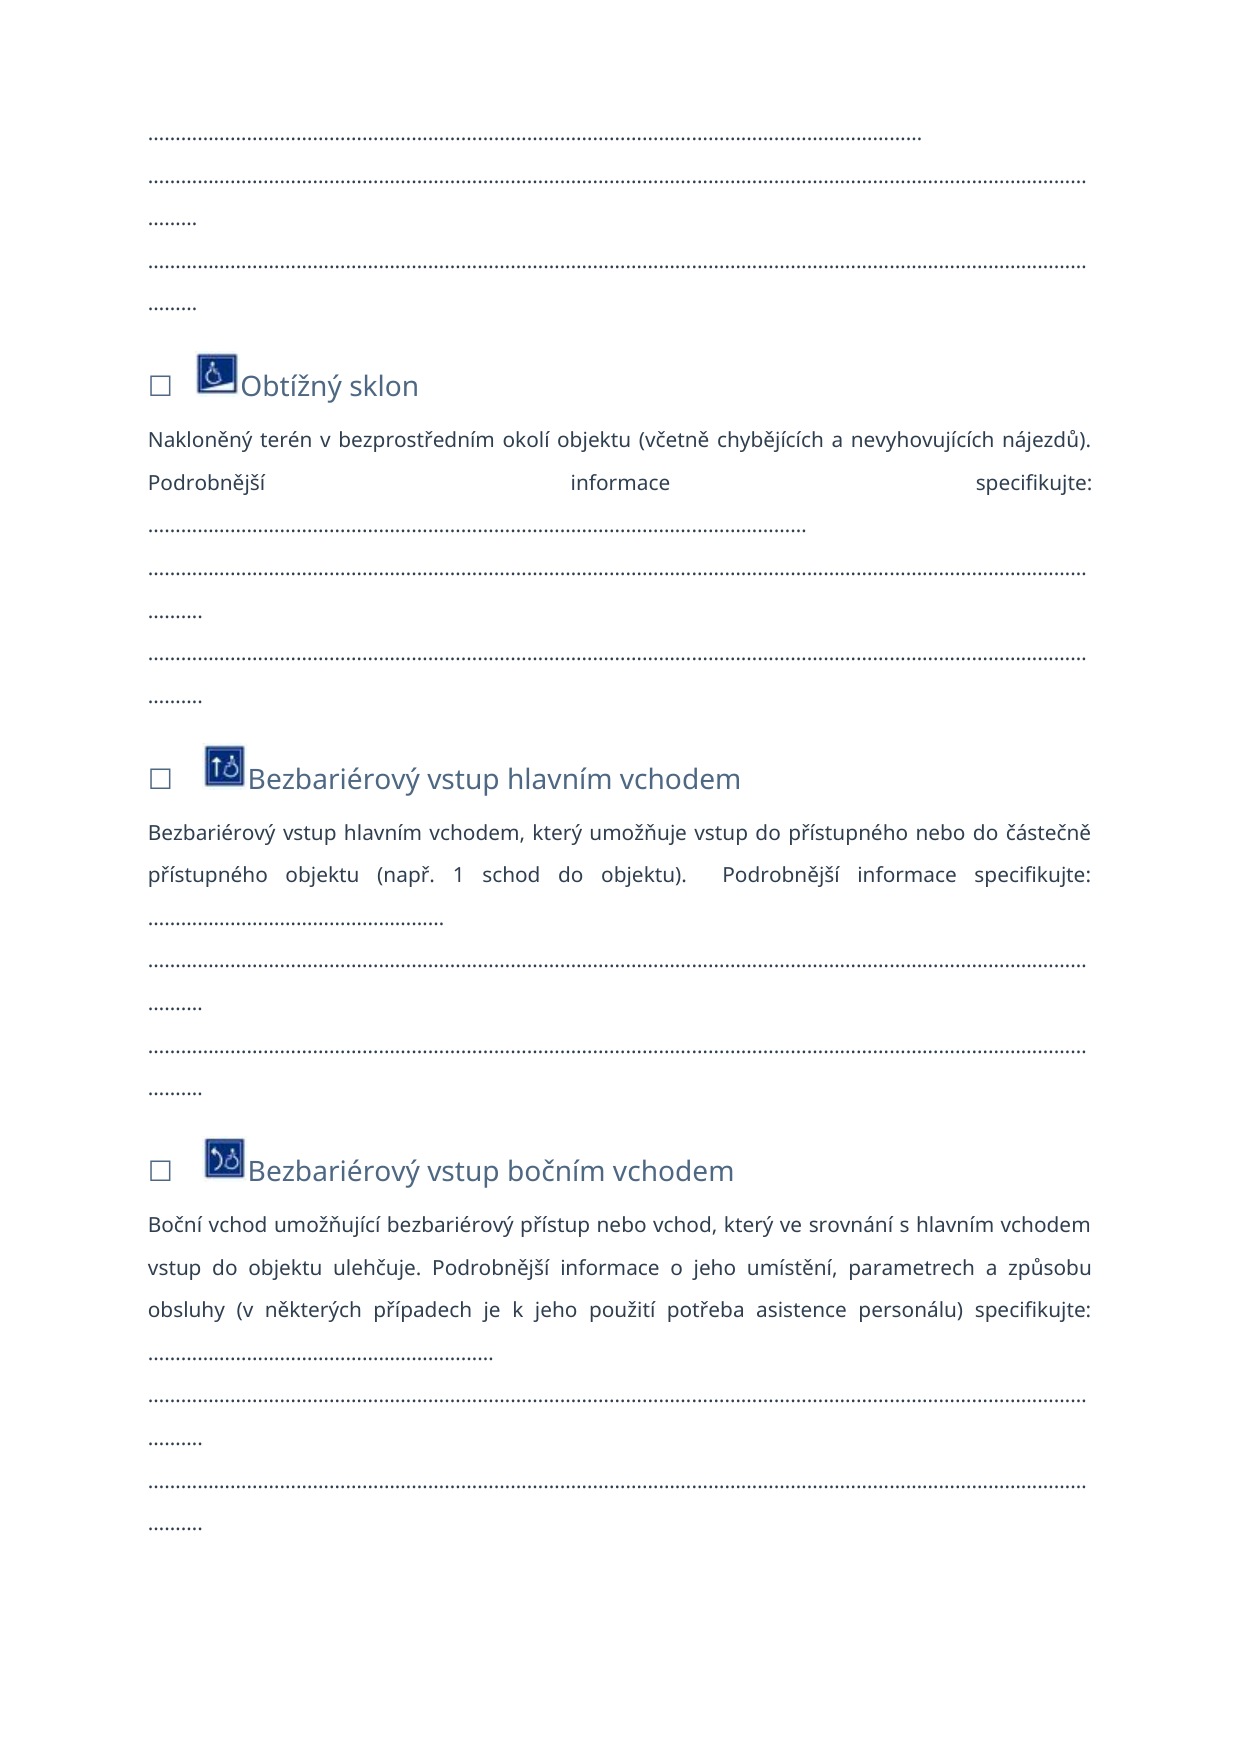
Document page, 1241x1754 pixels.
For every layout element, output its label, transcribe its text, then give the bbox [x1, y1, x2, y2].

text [148, 118, 1093, 317]
text Boční vchod umožňující bezbariérový přístup nebo vchod, který ve srovnání s hlavním vchodem vstup do objektu ulehčuje. Podrobnější informace o jeho umístění, parametrech a způsobu obsluhy (v některých případech je k jeho použití potřeba asistence personálu) specifikujte: ……………………………………………………… ………………………………………………………………………………………………………………………………………………………………. ………………………………………………………………………………………………………………………………………………………………. [148, 1210, 1093, 1537]
picture [194, 351, 240, 397]
text Bezbariérový vstup hlavním vchodem [148, 744, 1093, 797]
picture [202, 1136, 248, 1182]
picture [202, 743, 248, 790]
text Bezbariérový vstup hlavním vchodem, který umožňuje vstup do přístupného nebo do částečně přístupného objektu (např. 1 schod do objektu). Podrobnější informace specifikujte: ……………………………………………… …………………………………………………………………………………………………………………………………………………………….… …………………………………………………………………………………………………………………………………………………………….… [148, 818, 1093, 1102]
text Obtížný sklon [148, 351, 1093, 405]
text Bezbariérový vstup bočním vchodem [148, 1136, 1093, 1190]
text Nakloněný terén v bezprostředním okolí objektu (včetně chybějících a nevyhovujících nájezdů). Podrobnější informace specifikujte: ………………………………………………………………………………………………………… ………………………………………………………………………………………………………………………………………………………………. ………………………………………………………………………………………………………………………………………………………………. [148, 425, 1093, 709]
